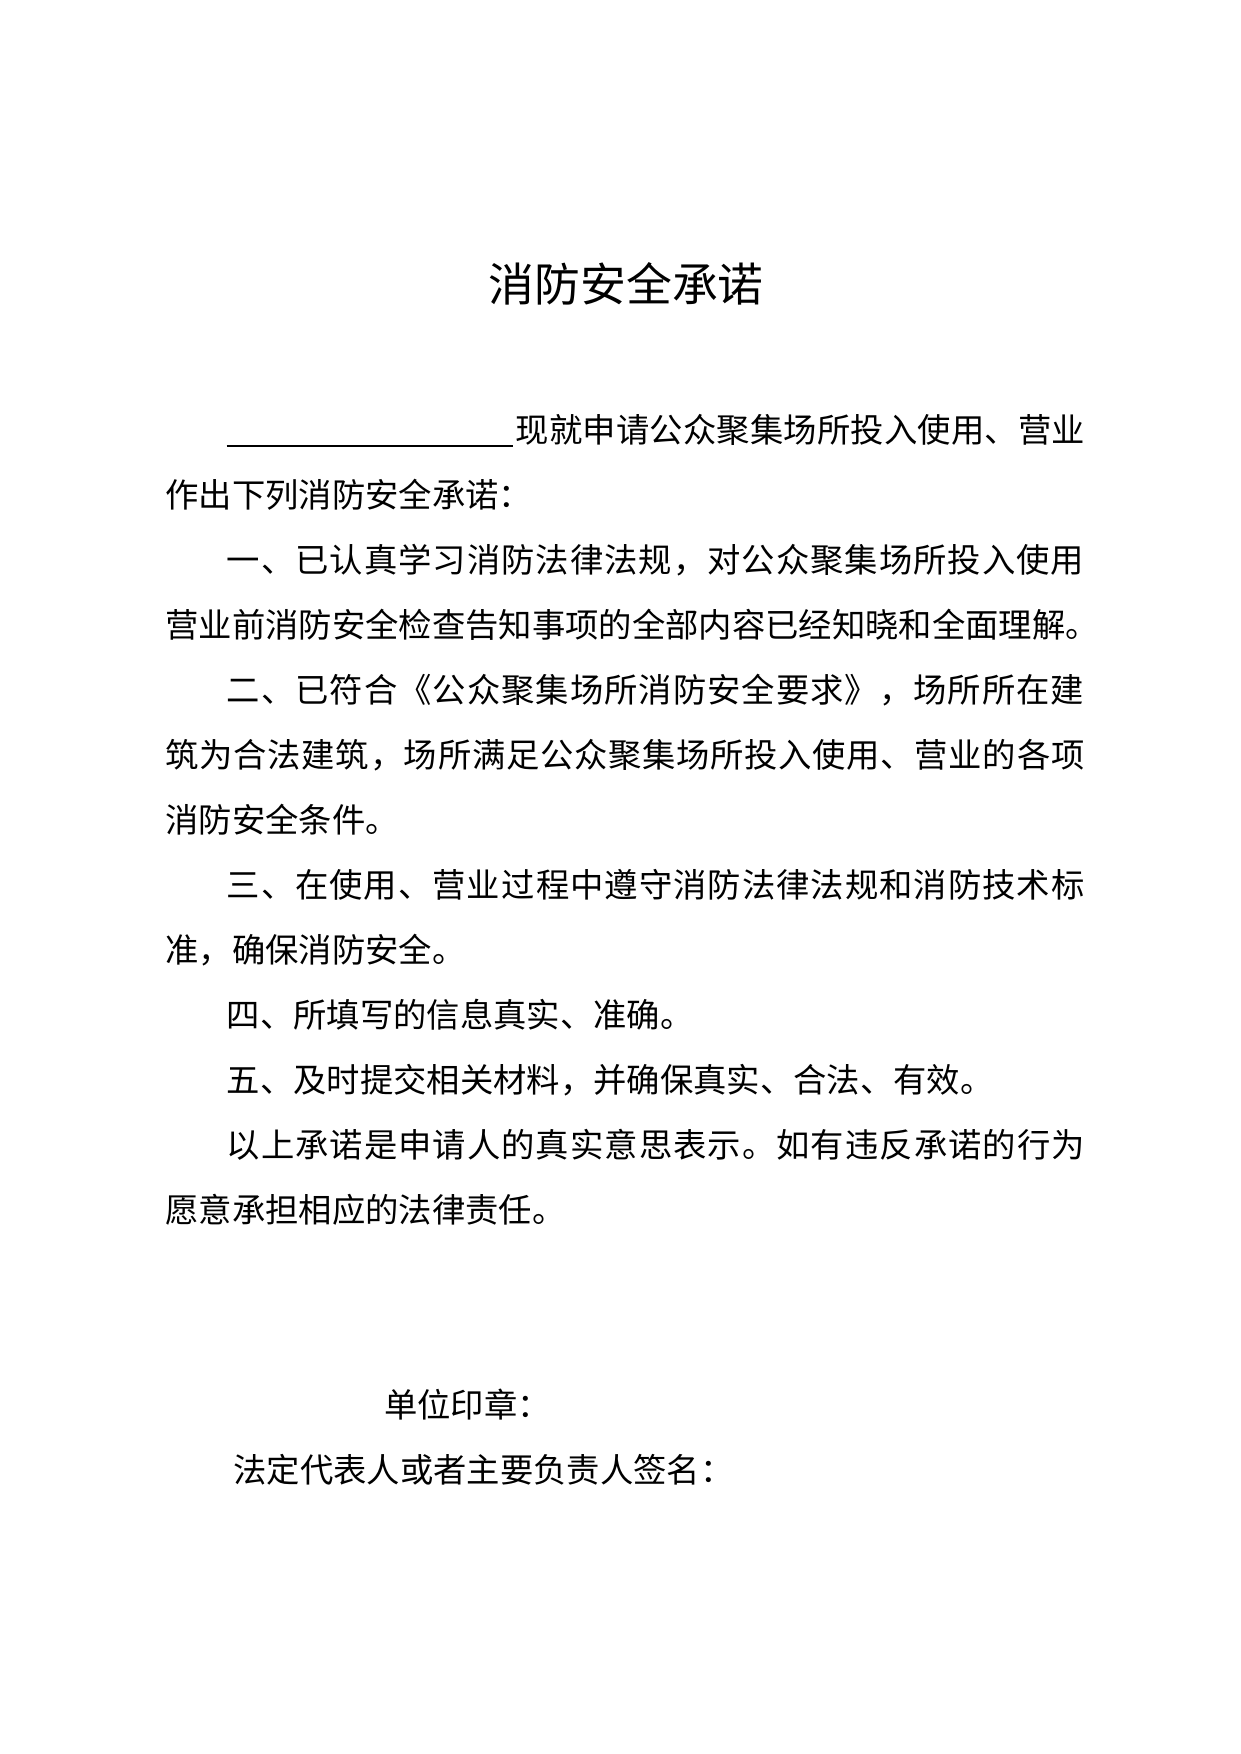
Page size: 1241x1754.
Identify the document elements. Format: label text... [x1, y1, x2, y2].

text 单位印章： [165, 1370, 1087, 1435]
text 一、已认真学习消防法律法规，对公众聚集场所投入使用、营业前消防安全检查告知事项的全部内容已经知晓和全面理解。 [165, 525, 1087, 655]
text 三、在使用、营业过程中遵守消防法律法规和消防技术标准，确保消防安全。 [165, 850, 1087, 980]
text 以上承诺是申请人的真实意思表示。如有违反承诺的行为，愿意承担相应的法律责任。 [165, 1110, 1087, 1240]
text 二、已符合《公众聚集场所消防安全要求》，场所所在建筑为合法建筑，场所满足公众聚集场所投入使用、营业的各项消防安全条件。 [165, 655, 1087, 850]
text 五、及时提交相关材料，并确保真实、合法、有效。 [165, 1045, 1087, 1110]
text 现就申请公众聚集场所投入使用、营业作出下列消防安全承诺： [165, 395, 1087, 525]
text 法定代表人或者主要负责人签名： [165, 1435, 1087, 1500]
text 四、所填写的信息真实、准确。 [165, 980, 1087, 1045]
text 消防安全承诺 [165, 233, 1087, 330]
